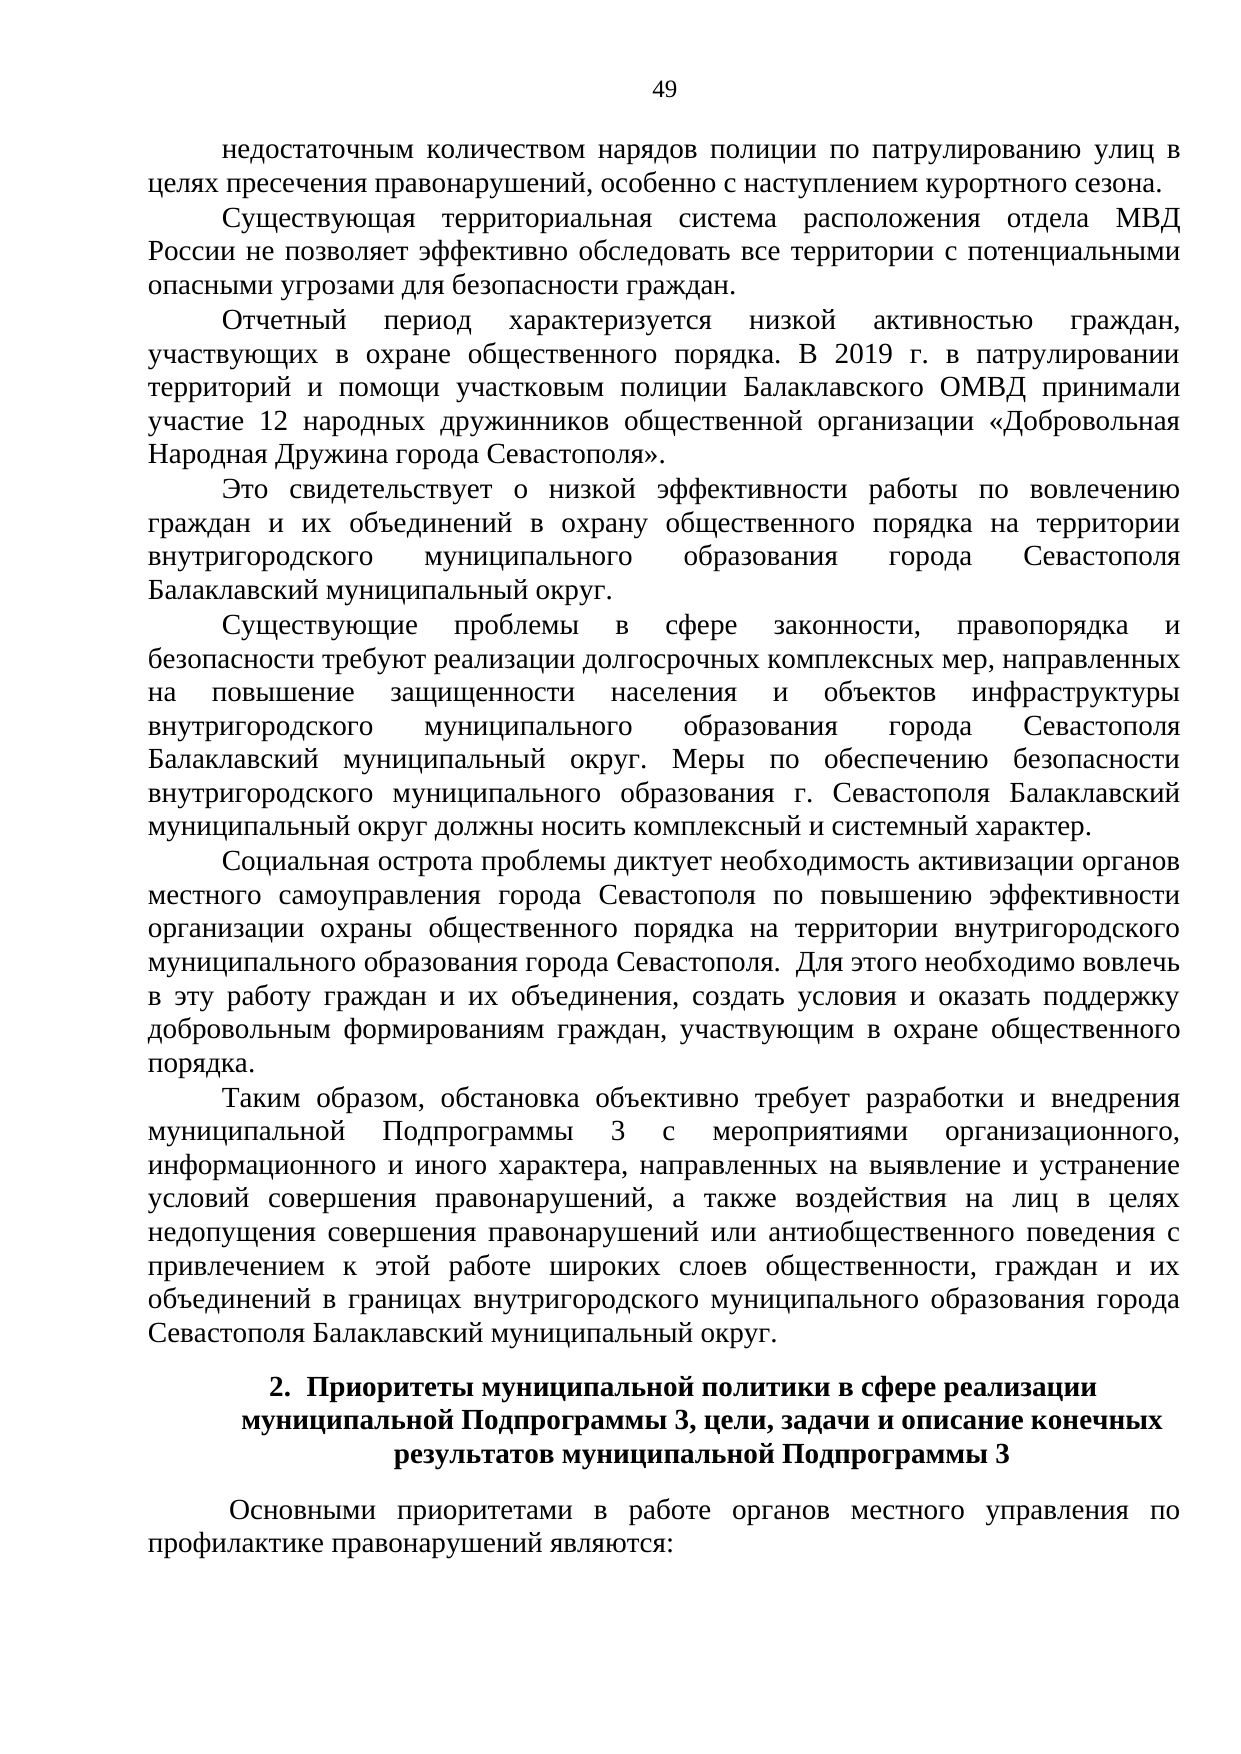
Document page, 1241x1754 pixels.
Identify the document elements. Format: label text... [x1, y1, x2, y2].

text Существующие проблемы в сфере законности, правопорядка и безопасности требуют реализации долгосрочных комплексных мер, направленных на повышение защищенности населения и объектов инфраструктуры внутригородского муниципального образования города Севастополя Балаклавский муниципальный округ. Меры по обеспечению безопасности внутригородского муниципального образования г. Севастополя Балаклавский муниципальный округ должны носить комплексный и системный характер. [148, 607, 1181, 842]
text Существующая территориальная система расположения отдела МВД России не позволяет эффективно обследовать все территории с потенциальными опасными угрозами для безопасности граждан. [148, 200, 1181, 301]
list Приоритеты муниципальной политики в сфере реализации муниципальной Подпрограммы 3, цели, задачи и описание конечных результатов муниципальной Подпрограммы 3 [185, 1369, 1181, 1469]
text Социальная острота проблемы диктует необходимость активизации органов местного самоуправления города Севастополя по повышению эффективности организации охраны общественного порядка на территории внутригородского муниципального образования города Севастополя. Для этого необходимо вовлечь в эту работу граждан и их объединения, создать условия и оказать поддержку добровольным формированиям граждан, участвующим в охране общественного порядка. [148, 843, 1181, 1078]
text недостаточным количеством нарядов полиции по патрулированию улиц в целях пресечения правонарушений, особенно с наступлением курортного сезона. [148, 131, 1181, 198]
text Это свидетельствует о низкой эффективности работы по вовлечению граждан и их объединений в охрану общественного порядка на территории внутригородского муниципального образования города Севастополя Балаклавский муниципальный округ. [148, 471, 1181, 606]
text Таким образом, обстановка объективно требует разработки и внедрения муниципальной Подпрограммы 3 с мероприятиями организационного, информационного и иного характера, направленных на выявление и устранение условий совершения правонарушений, а также воздействия на лиц в целях недопущения совершения правонарушений или антиобщественного поведения с привлечением к этой работе широких слоев общественности, граждан и их объединений в границах внутригородского муниципального образования города Севастополя Балаклавский муниципальный округ. [148, 1080, 1181, 1348]
text Отчетный период характеризуется низкой активностью граждан, участвующих в охране общественного порядка. В 2019 г. в патрулировании территорий и помощи участковым полиции Балаклавского ОМВД принимали участие 12 народных дружинников общественной организации «Добровольная Народная Дружина города Севастополя». [148, 302, 1181, 470]
text Основными приоритетами в работе органов местного управления по профилактике правонарушений являются: [148, 1492, 1181, 1559]
